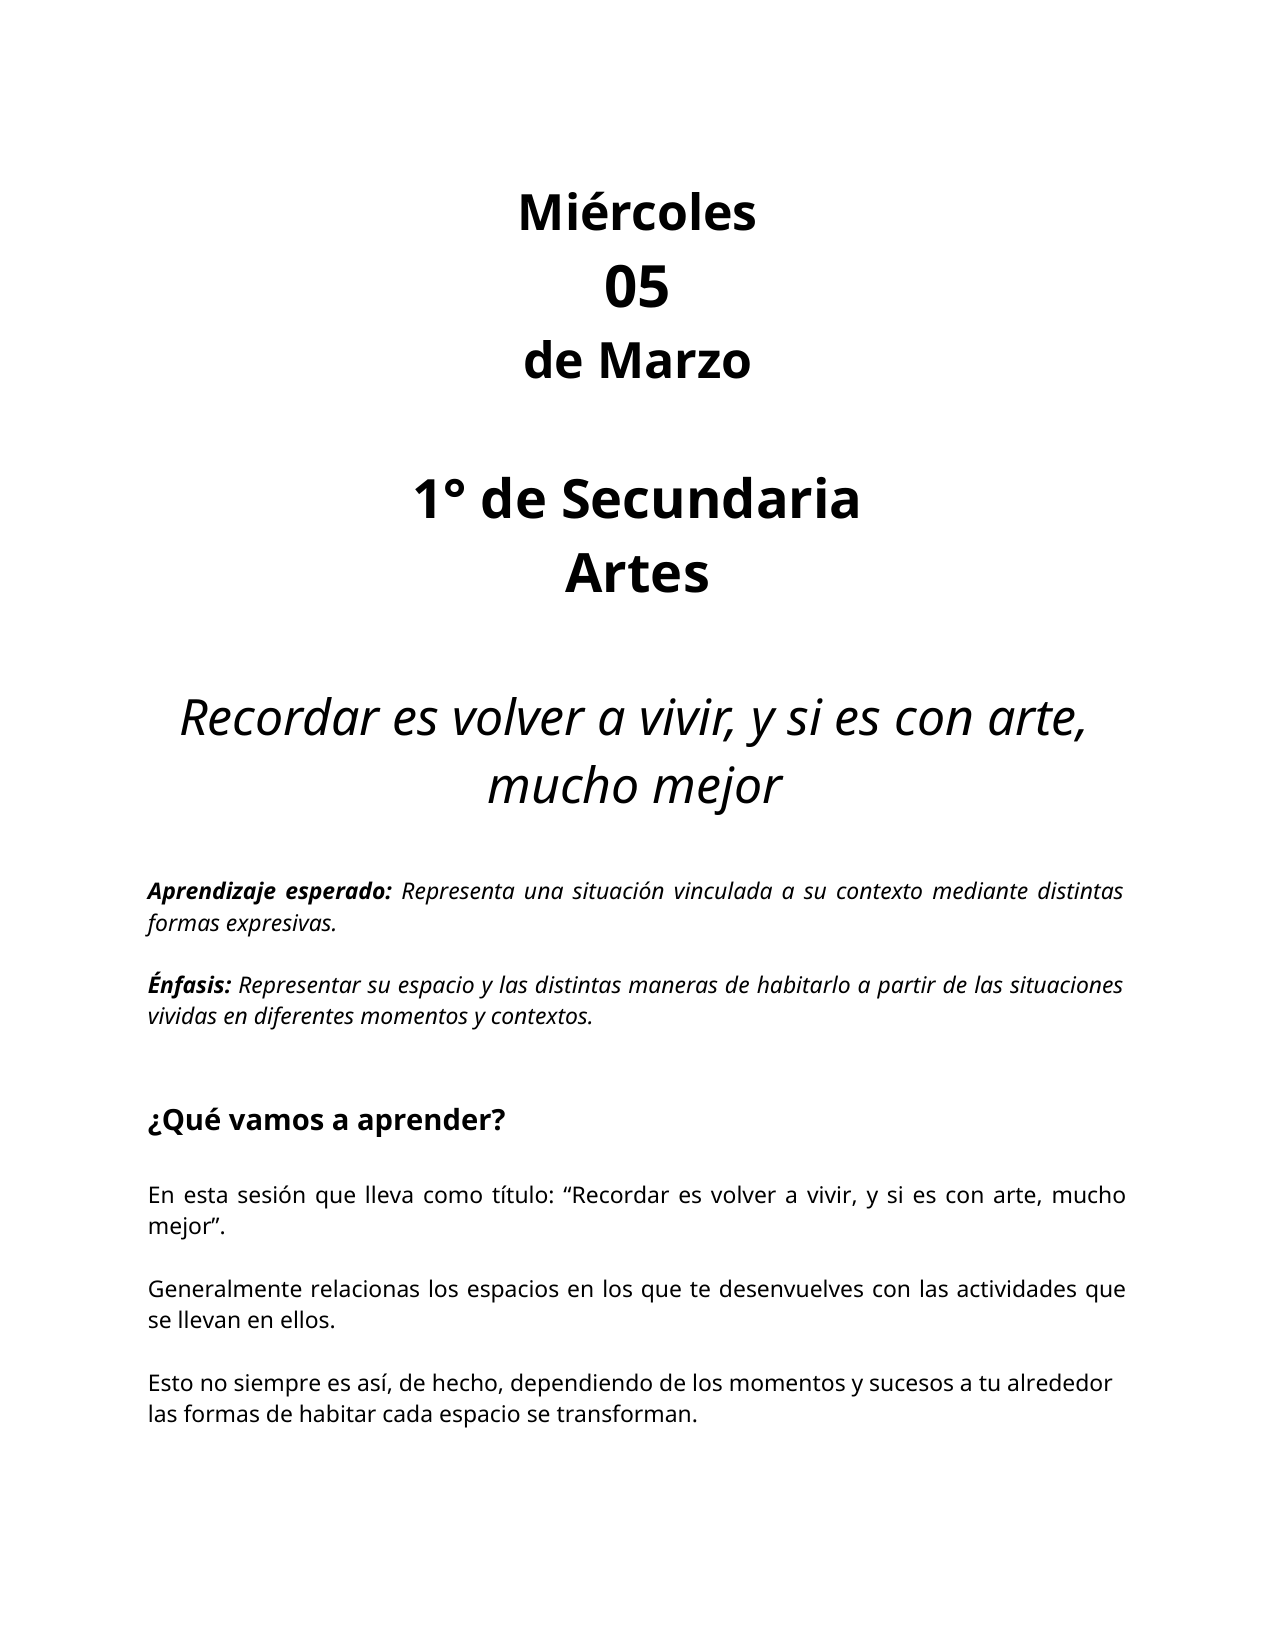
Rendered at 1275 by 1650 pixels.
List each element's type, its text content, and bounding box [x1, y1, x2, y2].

text En esta sesión que lleva como título: “Recordar es volver a vivir, y si es con arte, mucho mejor”. [148, 1179, 1127, 1242]
text 05 [148, 245, 1127, 325]
text Esto no siempre es así, de hecho, dependiendo de los momentos y sucesos a tu alrededor las formas de habitar cada espacio se transforman. [148, 1367, 1127, 1429]
text de Marzo [148, 325, 1127, 393]
text Generalmente relacionas los espacios en los que te desenvuelves con las actividades que se llevan en ellos. [148, 1273, 1127, 1335]
text ¿Qué vamos a aprender? [148, 1100, 1127, 1139]
text Recordar es volver a vivir, y si es con arte, mucho mejor [148, 682, 1127, 818]
text 1° de Secundaria [148, 461, 1127, 535]
text Artes [148, 535, 1127, 608]
text Miércoles [148, 177, 1127, 245]
text Énfasis: Representar su espacio y las distintas maneras de habitarlo a partir de las situaciones vividas en diferentes momentos y contextos. [148, 969, 1127, 1032]
text Aprendizaje esperado: Representa una situación vinculada a su contexto mediante distintas formas expresivas. [148, 875, 1127, 938]
